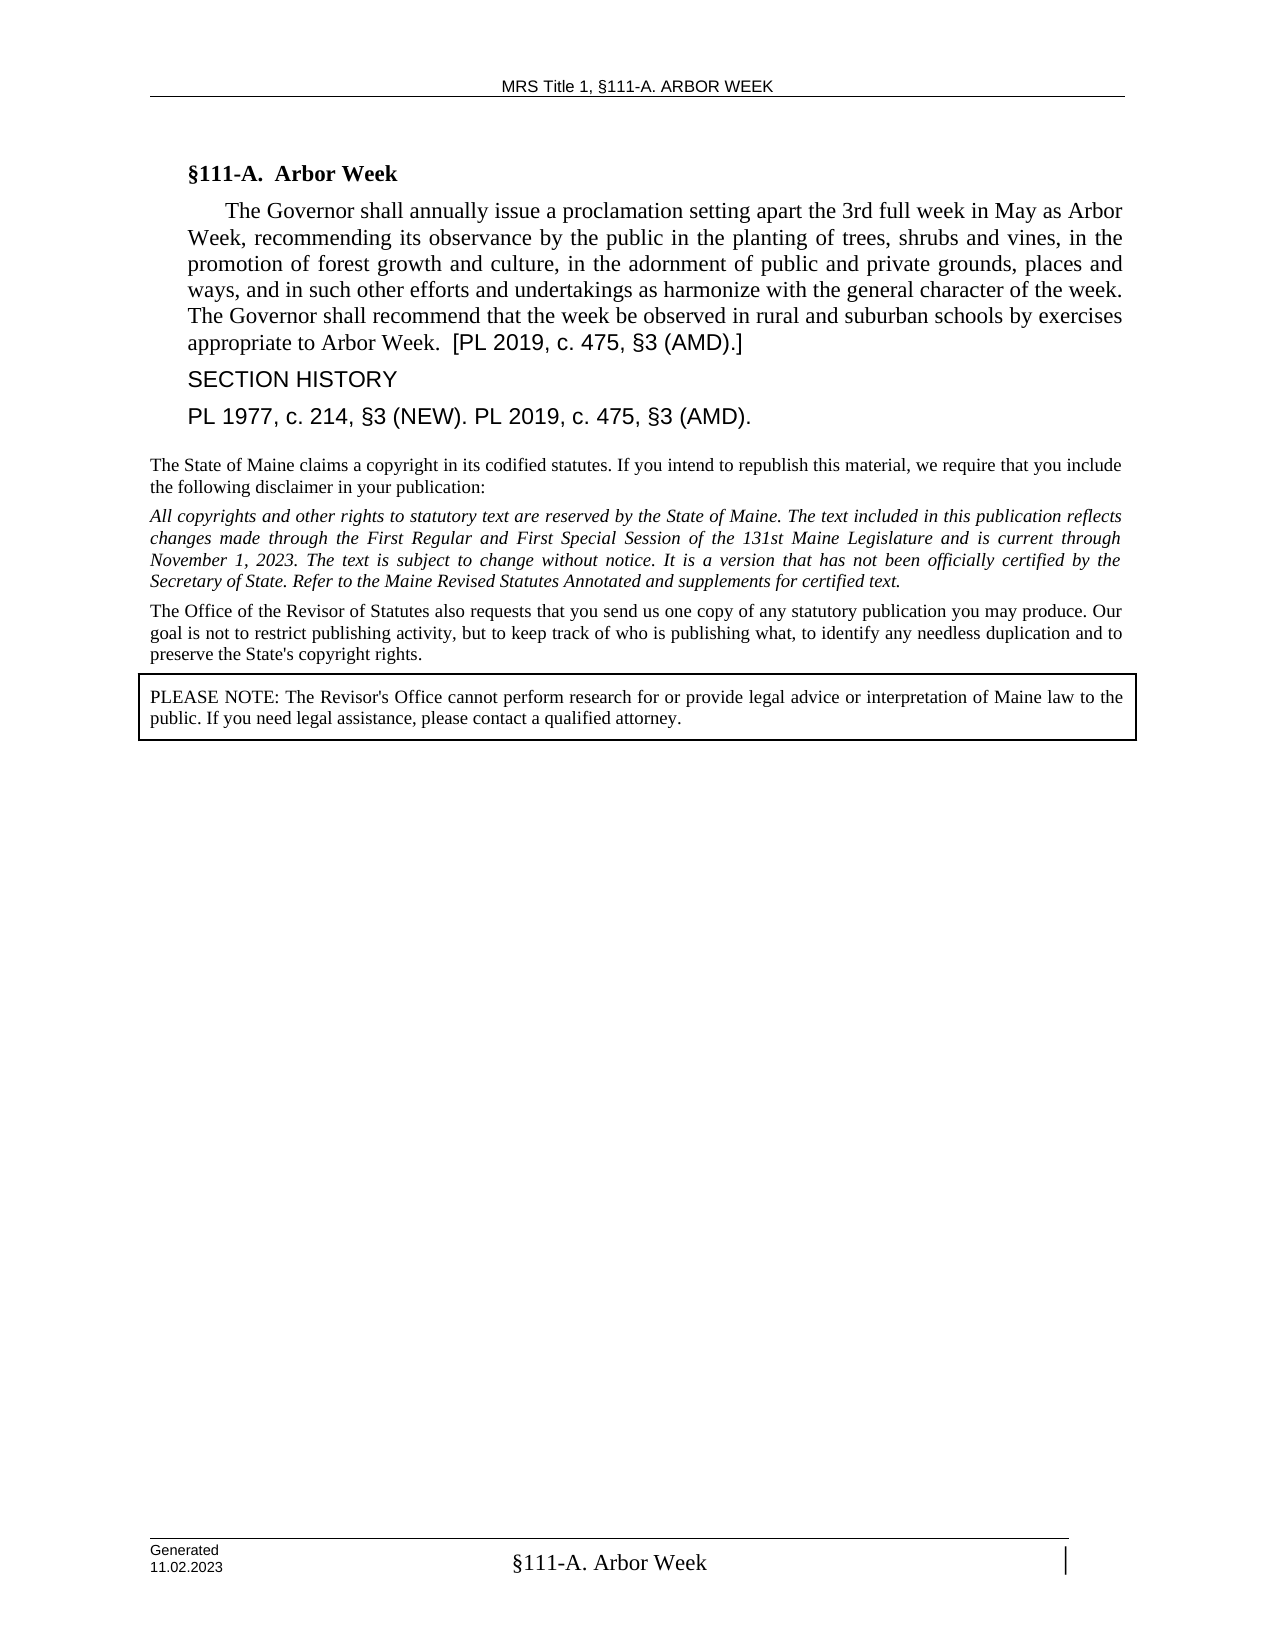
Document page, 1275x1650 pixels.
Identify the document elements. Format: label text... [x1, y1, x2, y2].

text The State of Maine claims a copyright in its codified statutes. If you intend to republish this material, we require that you include the following disclaimer in your publication: [150, 454, 1125, 497]
text All copyrights and other rights to statutory text are reserved by the State of Maine. The text included in this publication reflects changes made through the First Regular and First Special Session of the 131st Maine Legislature and is current through November 1, 2023 . The text is subject to change without notice. It is a version that has not been officially certified by the Secretary of State. Refer to the Maine Revised Statutes Annotated and supplements for certified text. [150, 505, 1125, 592]
text SECTION HISTORY [187, 366, 1125, 392]
text §111-A. Arbor Week [187, 160, 1125, 187]
text PL 1977, c. 214, §3 (NEW). PL 2019, c. 475, §3 (AMD). [187, 403, 1125, 429]
text The Office of the Revisor of Statutes also requests that you send us one copy of any statutory publication you may produce. Our goal is not to restrict publishing activity, but to keep track of who is publishing what, to identify any needless duplication and to preserve the State's copyright rights. [150, 600, 1125, 665]
text PLEASE NOTE: The Revisor's Office cannot perform research for or provide legal advice or interpretation of Maine law to the public. If you need legal assistance, please contact a qualified attorney. [140, 675, 1135, 739]
text The Governor shall annually issue a proclamation setting apart the 3rd full week in May as Arbor Week, recommending its observance by the public in the planting of trees, shrubs and vines, in the promotion of forest growth and culture, in the adornment of public and private grounds, places and ways, and in such other efforts and undertakings as harmonize with the general character of the week. The Governor shall recommend that the week be observed in rural and suburban schools by exercises appropriate to Arbor Week. [PL 2019, c. 475, §3 (AMD).] [187, 197, 1125, 355]
